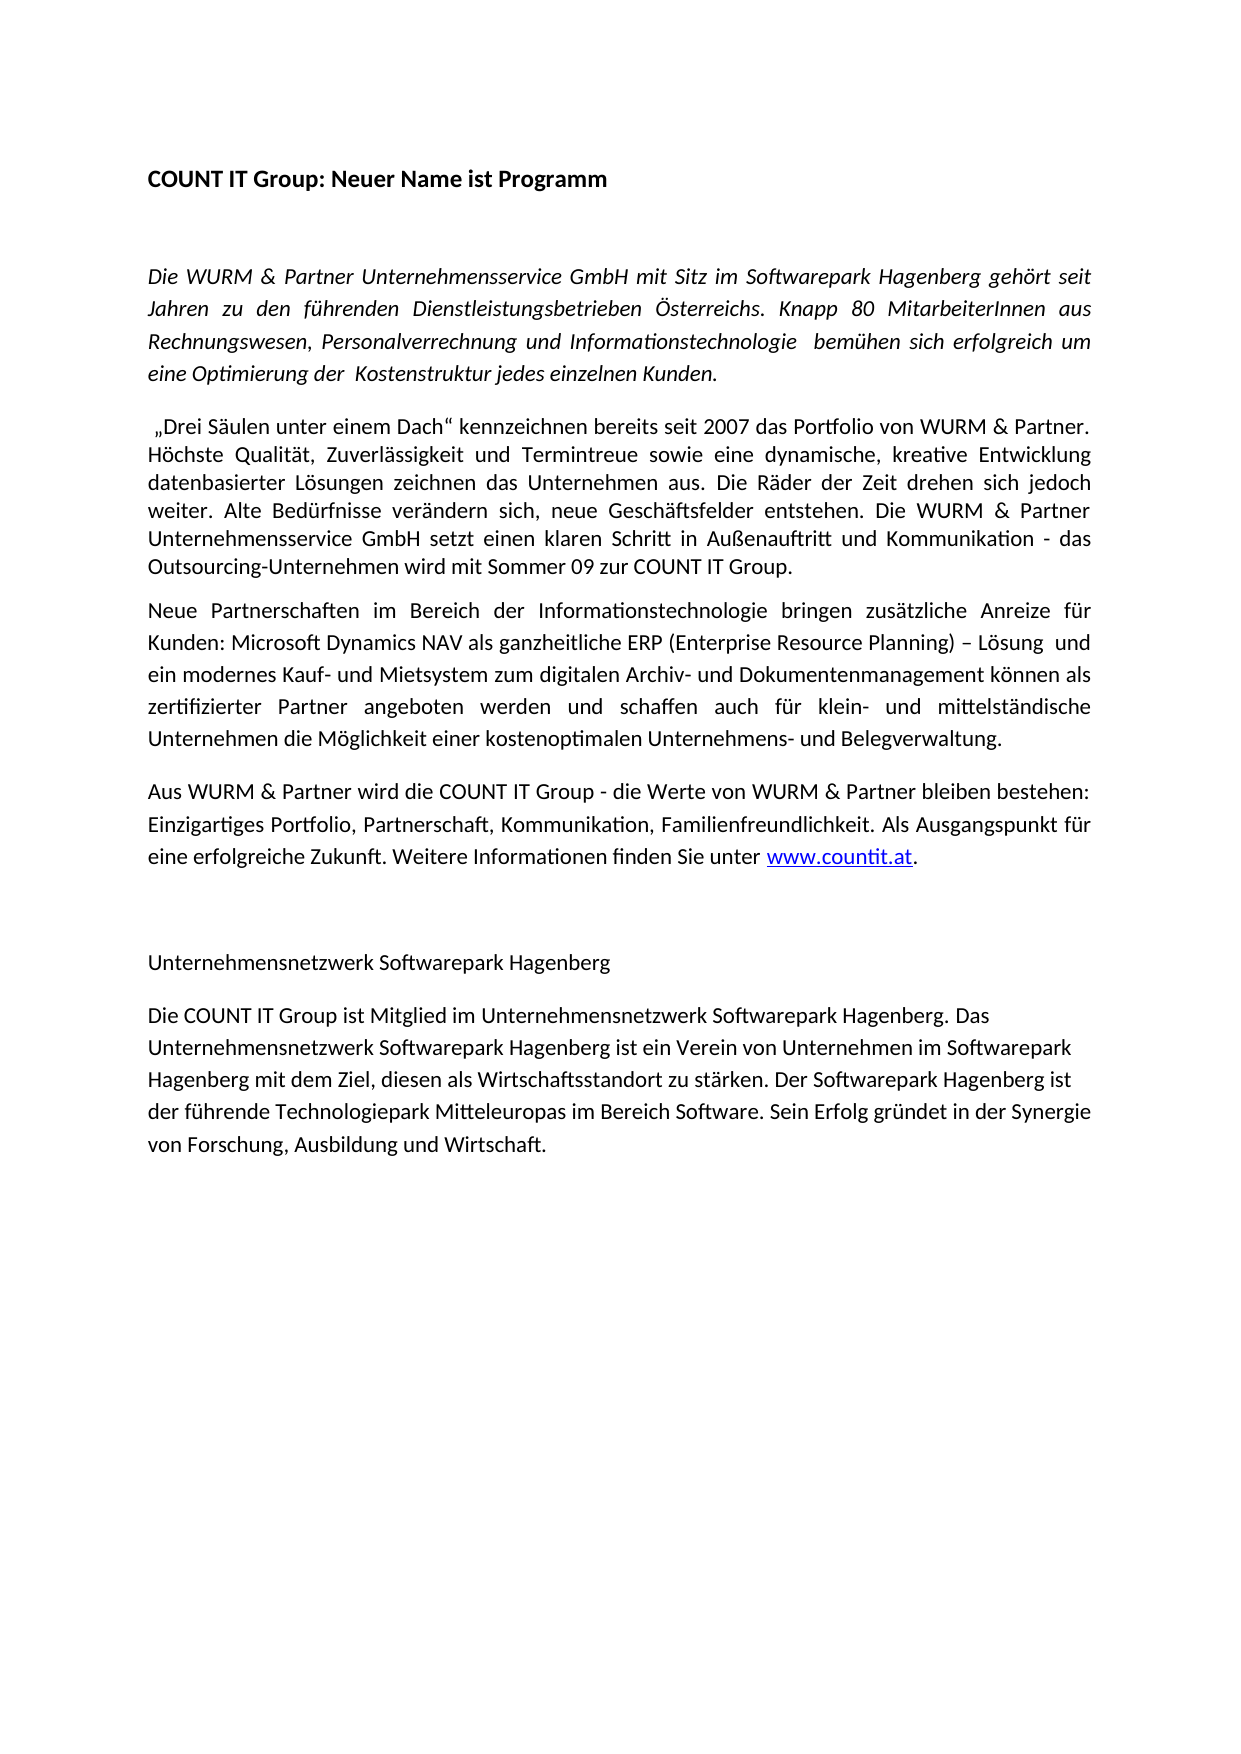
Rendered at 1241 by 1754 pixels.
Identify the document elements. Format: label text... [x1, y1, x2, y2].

text Die WURM & Partner Unternehmensservice GmbH mit Sitz im Softwarepark Hagenberg gehört seit Jahren zu den führenden Dienstleistungsbetrieben Österreichs. Knapp 80 MitarbeiterInnen aus Rechnungswesen, Personalverrechnung und Informationstechnologie bemühen sich erfolgreich um eine Optimierung der Kostenstruktur jedes einzelnen Kunden. [148, 262, 1093, 387]
text Die COUNT IT Group ist Mitglied im Unternehmensnetzwerk Softwarepark Hagenberg. Das Unternehmensnetzwerk Softwarepark Hagenberg ist ein Verein von Unternehmen im Softwarepark Hagenberg mit dem Ziel, diesen als Wirtschaftsstandort zu stärken. Der Softwarepark Hagenberg ist der führende Technologiepark Mitteleuropas im Bereich Software. Sein Erfolg gründet in der Synergie von Forschung, Ausbildung und Wirtschaft. [148, 1001, 1093, 1158]
text Aus WURM & Partner wird die COUNT IT Group - die Werte von WURM & Partner bleiben bestehen: Einzigartiges Portfolio, Partnerschaft, Kommunikation, Familienfreundlichkeit. Als Ausgangspunkt für eine erfolgreiche Zukunft. Weitere Informationen finden Sie unter www.countit.at. [148, 777, 1093, 870]
text „Drei Säulen unter einem Dach“ kennzeichnen bereits seit 2007 das Portfolio von WURM & Partner. Höchste Qualität, Zuverlässigkeit und Termintreue sowie eine dynamische, kreative Entwicklung datenbasierter Lösungen zeichnen das Unternehmen aus. Die Räder der Zeit drehen sich jedoch weiter. Alte Bedürfnisse verändern sich, neue Geschäftsfelder entstehen. Die WURM & Partner Unternehmensservice GmbH setzt einen klaren Schritt in Außenauftritt und Kommunikation - das Outsourcing-Unternehmen wird mit Sommer 09 zur COUNT IT Group. [148, 412, 1093, 580]
text Unternehmensnetzwerk Softwarepark Hagenberg [148, 948, 1093, 976]
text Neue Partnerschaften im Bereich der Informationstechnologie bringen zusätzliche Anreize für Kunden: Microsoft Dynamics NAV als ganzheitliche ERP (Enterprise Resource Planning) – Lösung und ein modernes Kauf- und Mietsystem zum digitalen Archiv- und Dokumentenmanagement können als zertifizierter Partner angeboten werden und schaffen auch für klein- und mittelständische Unternehmen die Möglichkeit einer kostenoptimalen Unternehmens- und Belegverwaltung. [148, 596, 1093, 752]
text COUNT IT Group: Neuer Name ist Programm [148, 163, 1093, 194]
